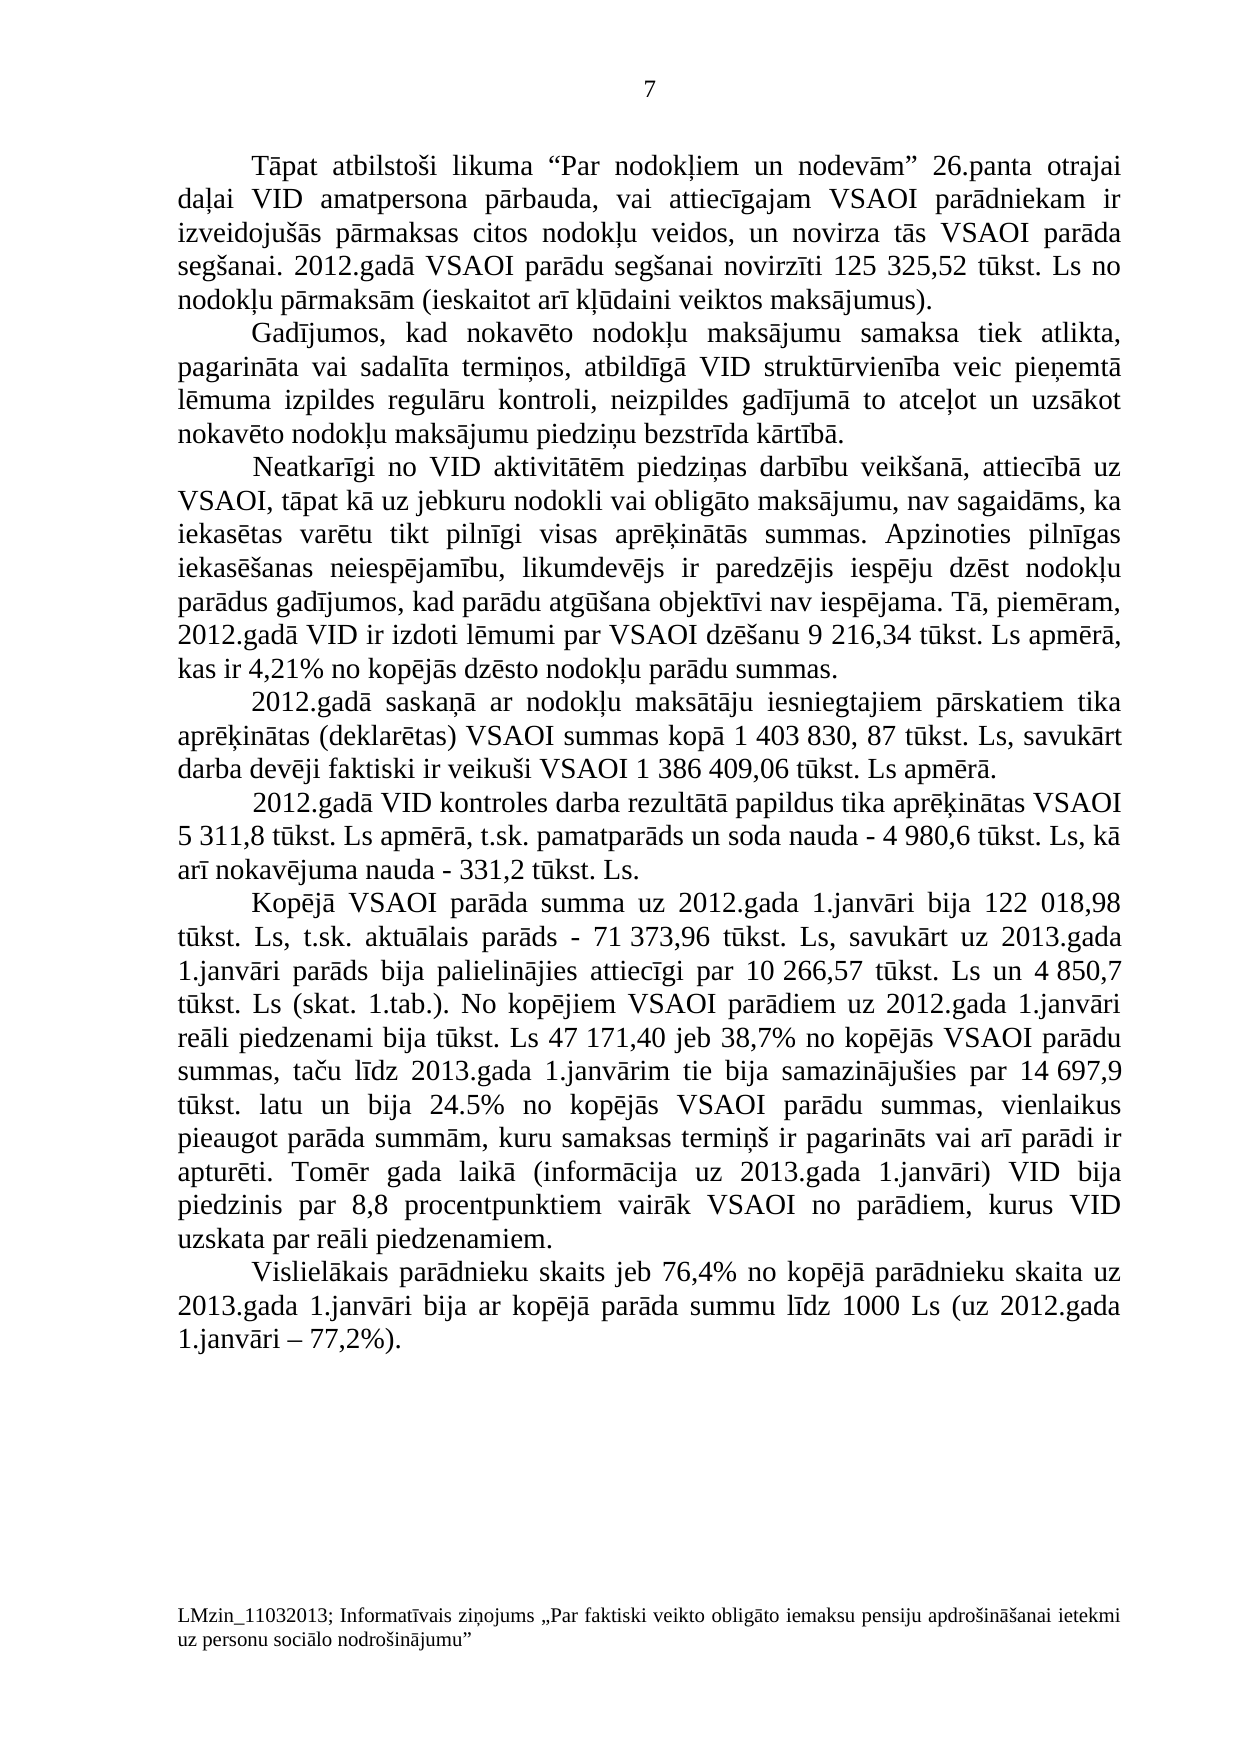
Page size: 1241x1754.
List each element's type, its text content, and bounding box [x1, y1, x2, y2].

text 2012.gadā VID kontroles darba rezultātā papildus tika aprēķinātas VSAOI 5 311,8 tūkst. Ls apmērā, t.sk. pamatparāds un soda nauda - 4 980,6 tūkst. Ls, kā arī nokavējuma nauda - 331,2 tūkst. Ls. [177, 785, 1122, 886]
text Kopējā VSAOI parāda summa uz 2012.gada 1.janvāri bija 122 018,98 tūkst. Ls, t.sk. aktuālais parāds - 71 373,96 tūkst. Ls, savukārt uz 2013.gada 1.janvāri parāds bija palielinājies attiecīgi par 10 266,57 tūkst. Ls un 4 850,7 tūkst. Ls (skat. 1.tab.). No kopējiem VSAOI parādiem uz 2012.gada 1.janvāri reāli piedzenami bija tūkst. Ls 47 171,40 jeb 38,7% no kopējās VSAOI parādu summas, taču līdz 2013.gada 1.janvārim tie bija samazinājušies par 14 697,9 tūkst. latu un bija 24.5% no kopējās VSAOI parādu summas, vienlaikus pieaugot parāda summām, kuru samaksas termiņš ir pagarināts vai arī parādi ir apturēti. Tomēr gada laikā (informācija uz 2013.gada 1.janvāri) VID bija piedzinis par 8,8 procentpunktiem vairāk VSAOI no parādiem, kurus VID uzskata par reāli piedzenamiem. [177, 886, 1122, 1254]
text Gadījumos, kad nokavēto nodokļu maksājumu samaksa tiek atlikta, pagarināta vai sadalīta termiņos, atbildīgā VID struktūrvienība veic pieņemtā lēmuma izpildes regulāru kontroli, neizpildes gadījumā to atceļot un uzsākot nokavēto nodokļu maksājumu piedziņu bezstrīda kārtībā. [177, 315, 1122, 449]
text Vislielākais parādnieku skaits jeb 76,4% no kopējā parādnieku skaita uz 2013.gada 1.janvāri bija ar kopējā parāda summu līdz 1000 Ls (uz 2012.gada 1.janvāri – 77,2%). [177, 1254, 1122, 1355]
text 2012.gadā saskaņā ar nodokļu maksātāju iesniegtajiem pārskatiem tika aprēķinātas (deklarētas) VSAOI summas kopā 1 403 830, 87 tūkst. Ls, savukārt darba devēji faktiski ir veikuši VSAOI 1 386 409,06 tūkst. Ls apmērā. [177, 684, 1122, 785]
text Neatkarīgi no VID aktivitātēm piedziņas darbību veikšanā, attiecībā uz VSAOI, tāpat kā uz jebkuru nodokli vai obligāto maksājumu, nav sagaidāms, ka iekasētas varētu tikt pilnīgi visas aprēķinātās summas. Apzinoties pilnīgas iekasēšanas neiespējamību, likumdevējs ir paredzējis iespēju dzēst nodokļu parādus gadījumos, kad parādu atgūšana objektīvi nav iespējama. Tā, piemēram, 2012.gadā VID ir izdoti lēmumi par VSAOI dzēšanu 9 216,34 tūkst. Ls apmērā, kas ir 4,21% no kopējās dzēsto nodokļu parādu summas. [177, 449, 1122, 684]
text Tāpat atbilstoši likuma “Par nodokļiem un nodevām” 26.panta otrajai daļai VID amatpersona pārbauda, vai attiecīgajam VSAOI parādniekam ir izveidojušās pārmaksas citos nodokļu veidos, un novirza tās VSAOI parāda segšanai. 2012.gadā VSAOI parādu segšanai novirzīti 125 325,52 tūkst. Ls no nodokļu pārmaksām (ieskaitot arī kļūdaini veiktos maksājumus). [177, 148, 1122, 315]
